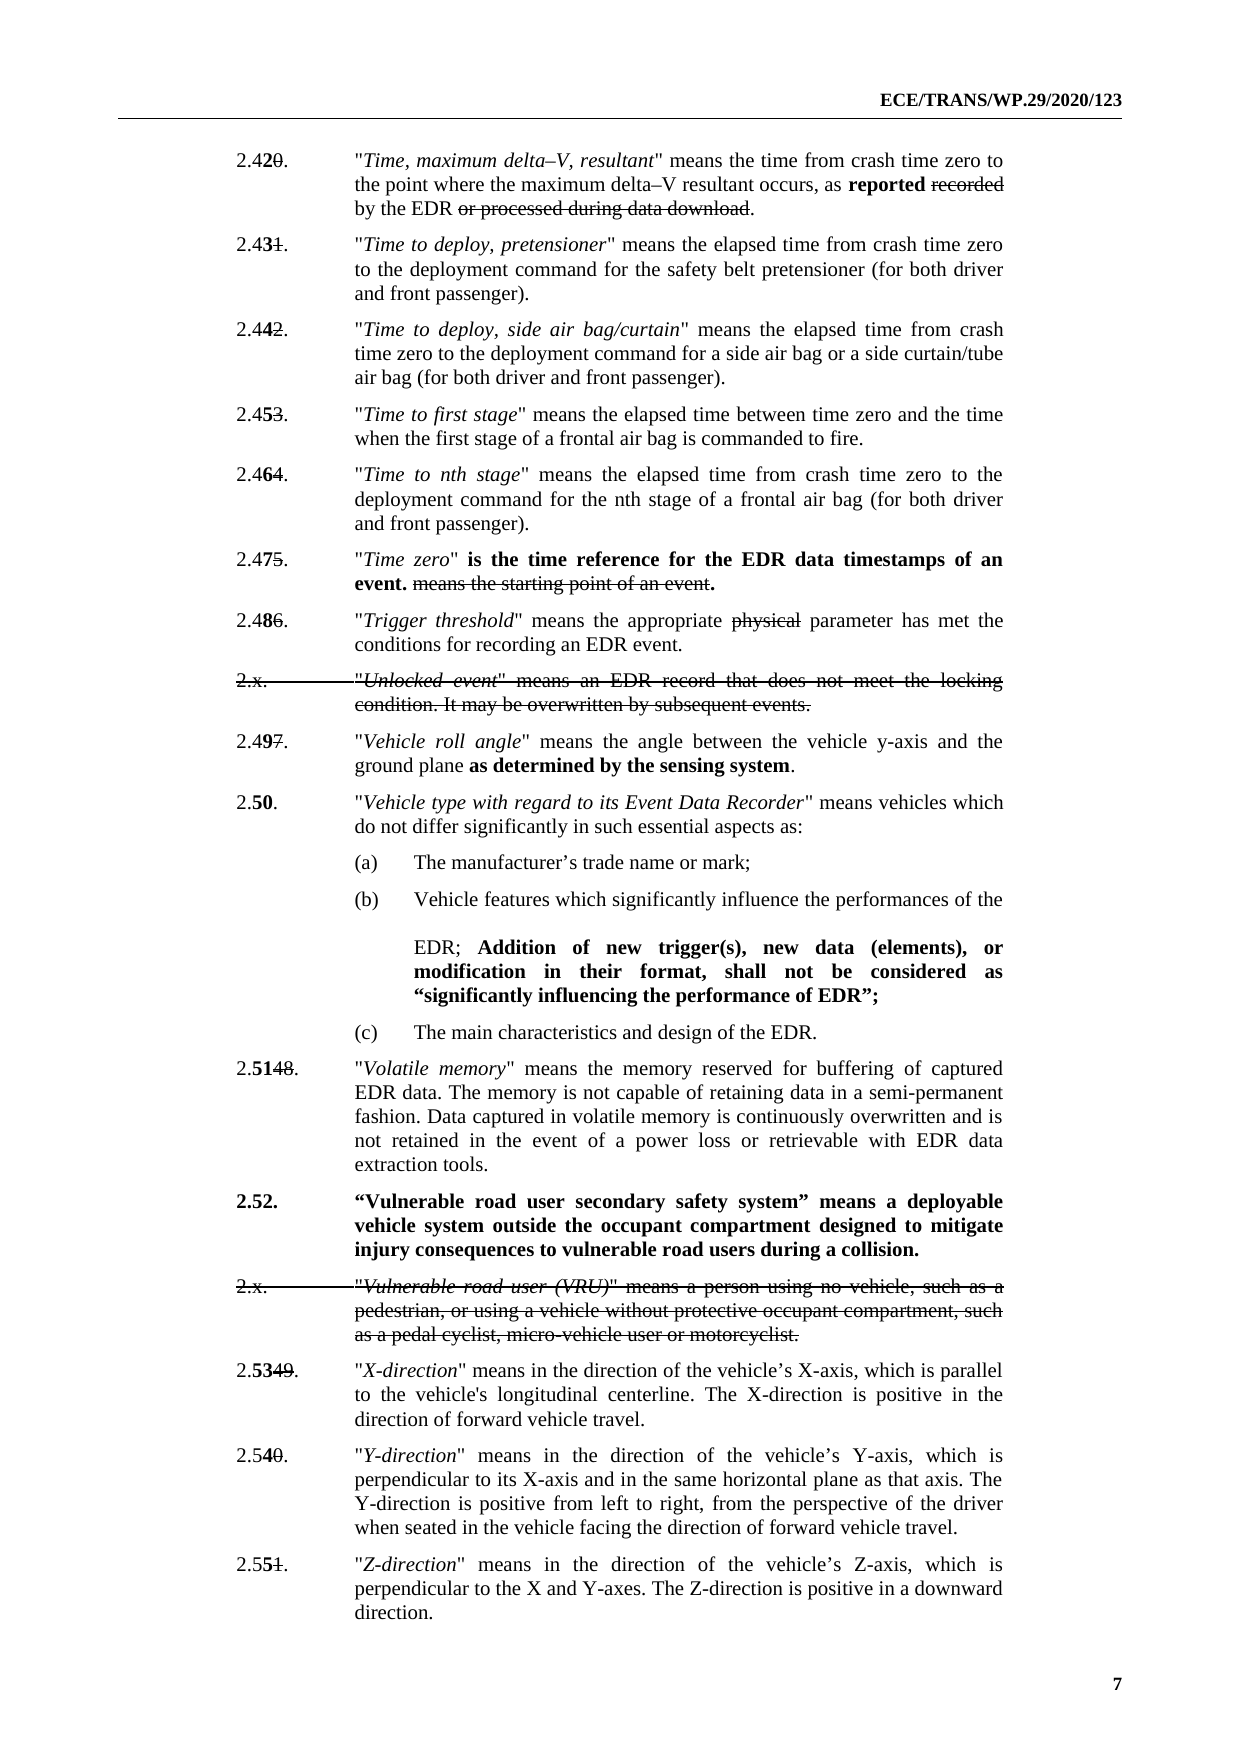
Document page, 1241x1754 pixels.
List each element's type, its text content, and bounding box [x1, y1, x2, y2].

text (a) The manufacturer’s trade name or mark; [354, 850, 1004, 874]
text 2.453. "Time to first stage" means the elapsed time between time zero and the time when the first stage of a frontal air bag is commanded to fire. [236, 402, 1004, 450]
text 2.50. "Vehicle type with regard to its Event Data Recorder" means vehicles which do not differ significantly in such essential aspects as: [236, 789, 1004, 838]
text 2.x. "Unlocked event" means an EDR record that does not meet the locking condition. It may be overwritten by subsequent events. [236, 668, 1004, 716]
text 2.551. "Z-direction" means in the direction of the vehicle’s Z-axis, which is perpendicular to the X and Y-axes. The Z-direction is positive in a downward direction. [236, 1552, 1004, 1624]
text 2.475. "Time zero" is the time reference for the EDR data timestamps of an event. means the starting point of an event. [236, 547, 1004, 595]
text 2.442. "Time to deploy, side air bag/curtain" means the elapsed time from crash time zero to the deployment command for a side air bag or a side curtain/tube air bag (for both driver and front passenger). [236, 317, 1004, 389]
text 2.540. "Y-direction" means in the direction of the vehicle’s Y-axis, which is perpendicular to its X-axis and in the same horizontal plane as that axis. The Y-direction is positive from left to right, from the perspective of the driver when seated in the vehicle facing the direction of forward vehicle travel. [236, 1443, 1004, 1539]
text (b) Vehicle features which significantly influence the performances of the EDR; Addition of new trigger(s), new data (elements), or modification in their format, shall not be considered as “significantly influencing the performance of EDR”; [354, 887, 1004, 1007]
text 2.420. "Time, maximum delta–V, resultant" means the time from crash time zero to the point where the maximum delta–V resultant occurs, as reported recorded by the EDR or processed during data download. [236, 148, 1004, 220]
text 2.5148. "Volatile memory" means the memory reserved for buffering of captured EDR data. The memory is not capable of retaining data in a semi-permanent fashion. Data captured in volatile memory is continuously overwritten and is not retained in the event of a power loss or retrievable with EDR data extraction tools. [236, 1056, 1004, 1176]
text 2.486. "Trigger threshold" means the appropriate physical parameter has met the conditions for recording an EDR event. [236, 608, 1004, 656]
text 2.431. "Time to deploy, pretensioner" means the elapsed time from crash time zero to the deployment command for the safety belt pretensioner (for both driver and front passenger). [236, 232, 1004, 304]
text (c) The main characteristics and design of the EDR. [354, 1019, 1004, 1044]
text 2.x. "Vulnerable road user (VRU)" means a person using no vehicle, such as a pedestrian, or using a vehicle without protective occupant compartment, such as a pedal cyclist, micro-vehicle user or motorcyclist. [236, 1287, 1004, 1346]
text 2.52. “Vulnerable road user secondary safety system” means a deployable vehicle system outside the occupant compartment designed to mitigate injury consequences to vulnerable road users during a collision. [236, 1189, 1004, 1261]
text 2.464. "Time to nth stage" means the elapsed time from crash time zero to the deployment command for the nth stage of a frontal air bag (for both driver and front passenger). [236, 462, 1004, 534]
text 2.5349. "X-direction" means in the direction of the vehicle’s X-axis, which is parallel to the vehicle's longitudinal centerline. The X-direction is positive in the direction of forward vehicle travel. [236, 1358, 1004, 1431]
text 2.497. "Vehicle roll angle" means the angle between the vehicle y-axis and the ground plane as determined by the sensing system. [236, 729, 1004, 777]
